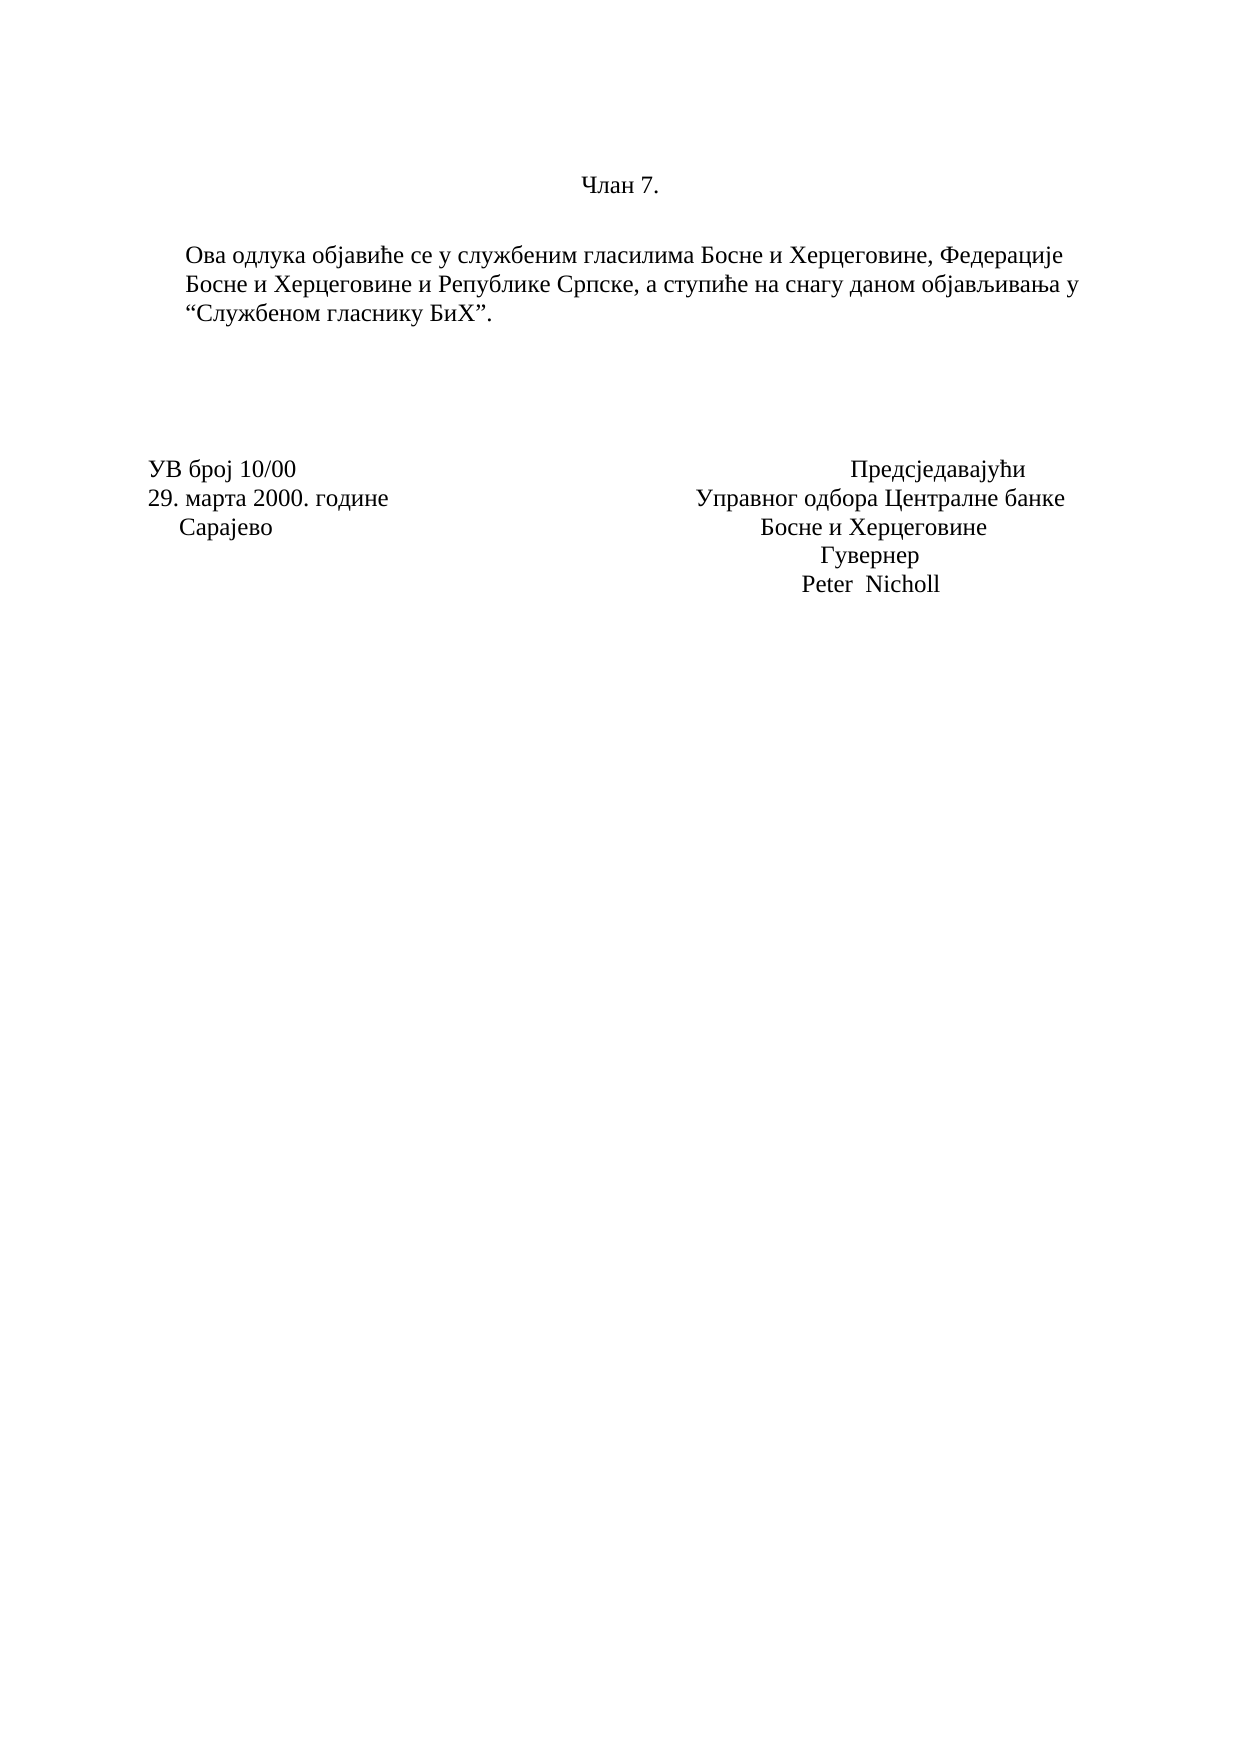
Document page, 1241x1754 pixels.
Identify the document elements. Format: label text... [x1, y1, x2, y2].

text Peter Nicholl [148, 569, 1093, 598]
text 29. марта 2000. године Управног одбора Централне банке [148, 483, 1093, 512]
text Члан 7. [148, 171, 1093, 199]
text УВ број 10/00 Предсједавајући [148, 454, 1093, 483]
text Гувернер [148, 541, 1093, 569]
text Ова одлука објавиће се у службеним гласилима Босне и Херцеговине, Федерације Босне и Херцеговине и Републике Српске, а ступиће на снагу даном објављивања у “Службеном гласнику БиХ”. [185, 241, 1093, 327]
text Сарајево Босне и Херцеговине [148, 512, 1093, 541]
